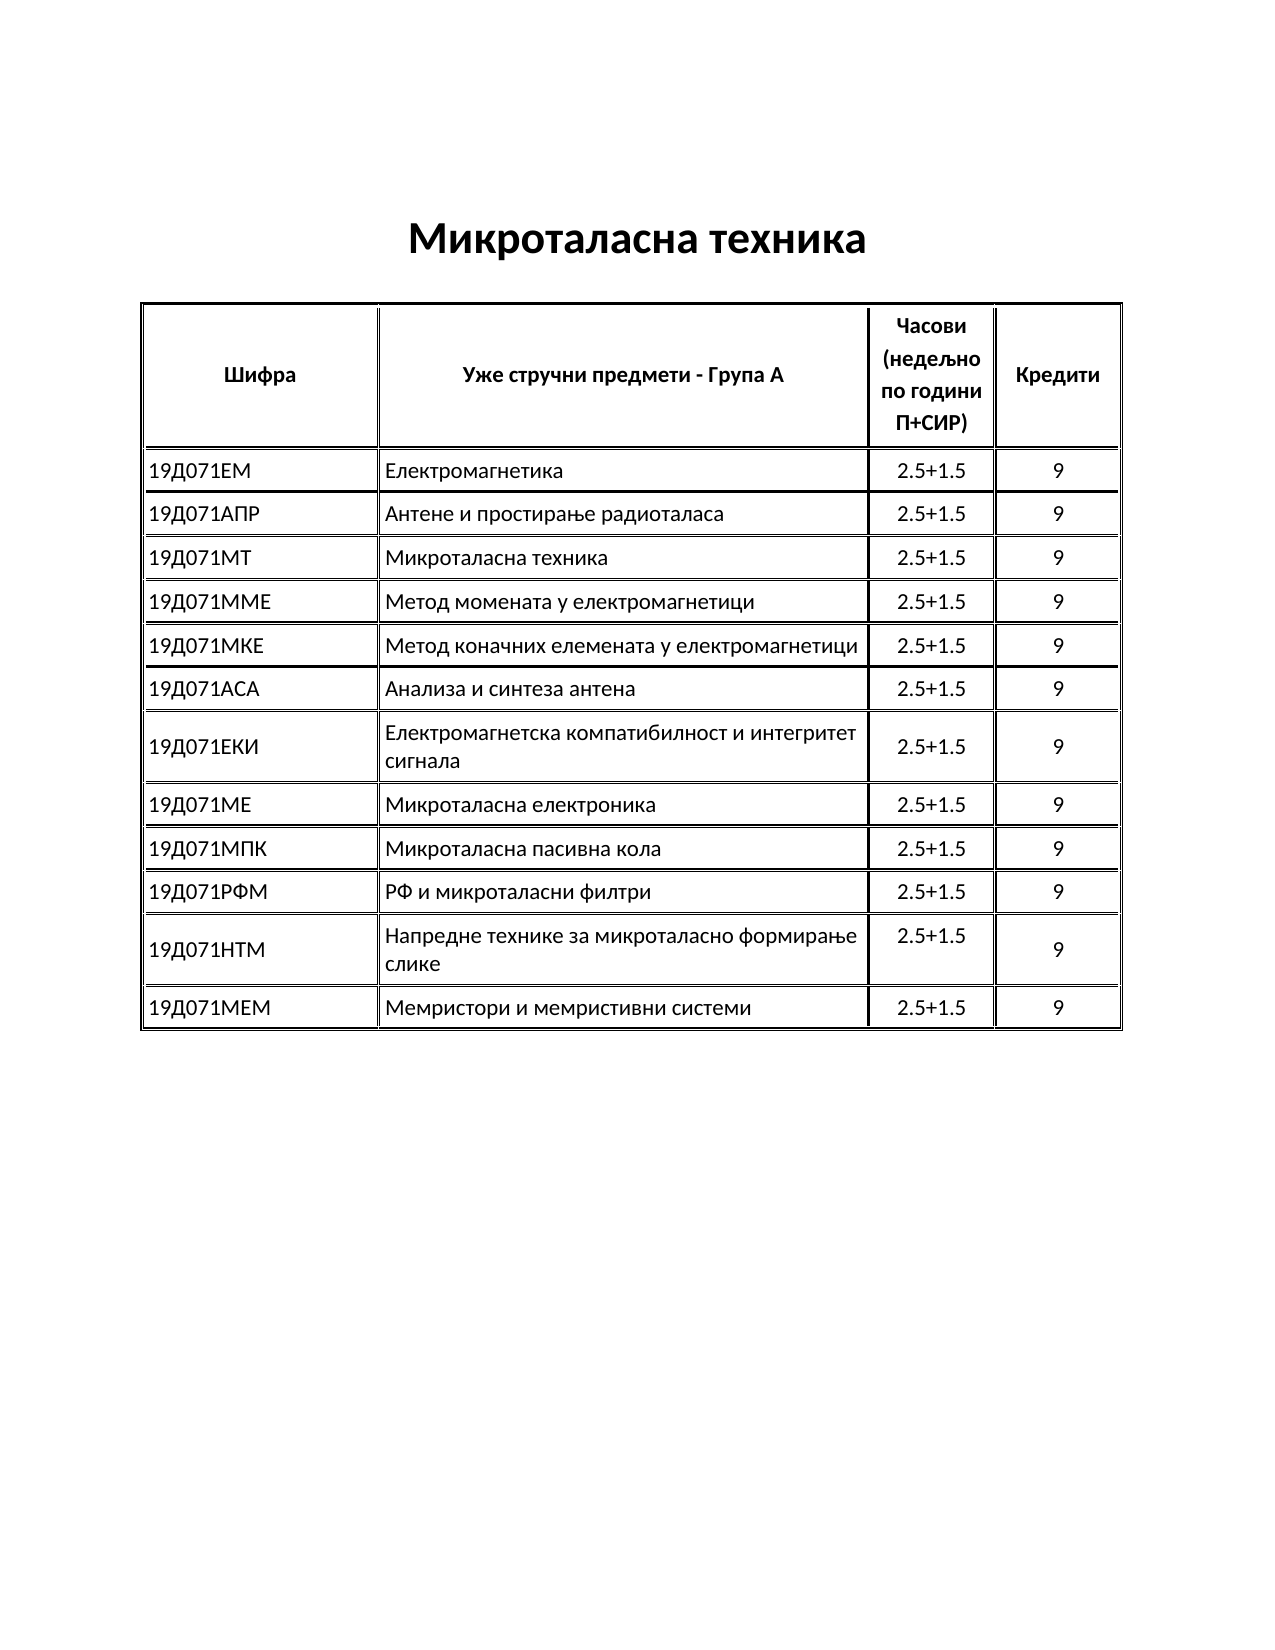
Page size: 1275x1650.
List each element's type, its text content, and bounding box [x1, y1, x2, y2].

table_cell 2.5+1.5 [870, 915, 993, 983]
table_cell 2.5+1.5 [870, 625, 993, 665]
table_cell РФ и микроталасни филтри [380, 872, 867, 912]
table_cell 19Д071ММЕ [144, 578, 377, 621]
table_cell 2.5+1.5 [870, 450, 993, 490]
table_cell 19Д071МПК [144, 824, 377, 868]
table_header Часови (недељно по години П+СИР) [868, 304, 995, 446]
table_header Кредити [995, 305, 1120, 446]
table_cell Мемристори и мемристивни системи [379, 987, 868, 1027]
table_cell 19Д071МЕ [142, 781, 378, 824]
table_cell 19Д071МТ [142, 534, 378, 577]
table_cell 9 [997, 621, 1120, 665]
table_cell 2.5+1.5 [870, 581, 993, 621]
table_cell Метод коначних елемената у електромагнетици [380, 625, 867, 665]
table_cell 19Д071ЕКИ [142, 709, 378, 781]
table_cell 2.5+1.5 [870, 493, 993, 534]
table_header Уже стручни предмети - Група А [379, 305, 868, 446]
table_cell Микроталасна техника [380, 537, 867, 577]
table_cell 19Д071АПР [144, 490, 377, 534]
table_cell 9 [997, 446, 1120, 490]
table_cell 19Д071ЕМ [144, 446, 377, 490]
table_cell 19Д071АСА [144, 665, 377, 709]
table_cell 2.5+1.5 [870, 872, 993, 912]
table_cell 2.5+1.5 [870, 828, 993, 868]
text Микроталасна техника [148, 209, 1127, 264]
table_cell 2.5+1.5 [870, 712, 993, 781]
table_cell Антене и простирање радиоталаса [380, 493, 867, 534]
table_cell 9 [997, 578, 1120, 621]
table_cell 19Д071МКЕ [144, 621, 377, 665]
table_cell 2.5+1.5 [868, 984, 995, 1027]
table_cell Анализа и синтеза антена [380, 668, 867, 709]
table_cell 9 [995, 912, 1121, 983]
table_cell 9 [995, 709, 1121, 781]
table_cell 9 [995, 781, 1121, 824]
table_cell 19Д071РФМ [144, 868, 377, 912]
table_cell 9 [997, 868, 1120, 912]
table_cell 9 [997, 490, 1120, 534]
table_cell 9 [995, 984, 1120, 1027]
table_cell 9 [997, 665, 1120, 709]
table_cell 2.5+1.5 [870, 784, 993, 824]
table_cell 2.5+1.5 [870, 537, 993, 577]
table_cell Напредне технике за микроталасно формирање слике [380, 915, 867, 983]
table_cell 19Д071НТМ [142, 912, 378, 983]
table_cell 19Д071МЕМ [144, 984, 378, 1027]
table_cell Микроталасна пасивна кола [380, 828, 867, 868]
table_cell Метод момената у електромагнетици [380, 581, 867, 621]
table_cell Електромагнетика [380, 450, 867, 490]
table_cell Микроталасна електроника [380, 784, 867, 824]
table_header Шифра [144, 305, 378, 446]
table_cell 9 [997, 824, 1120, 868]
table_cell 9 [995, 534, 1121, 577]
table_cell Електромагнетска компатибилност и интегритет сигнала [380, 712, 867, 781]
table_cell 2.5+1.5 [870, 668, 993, 709]
